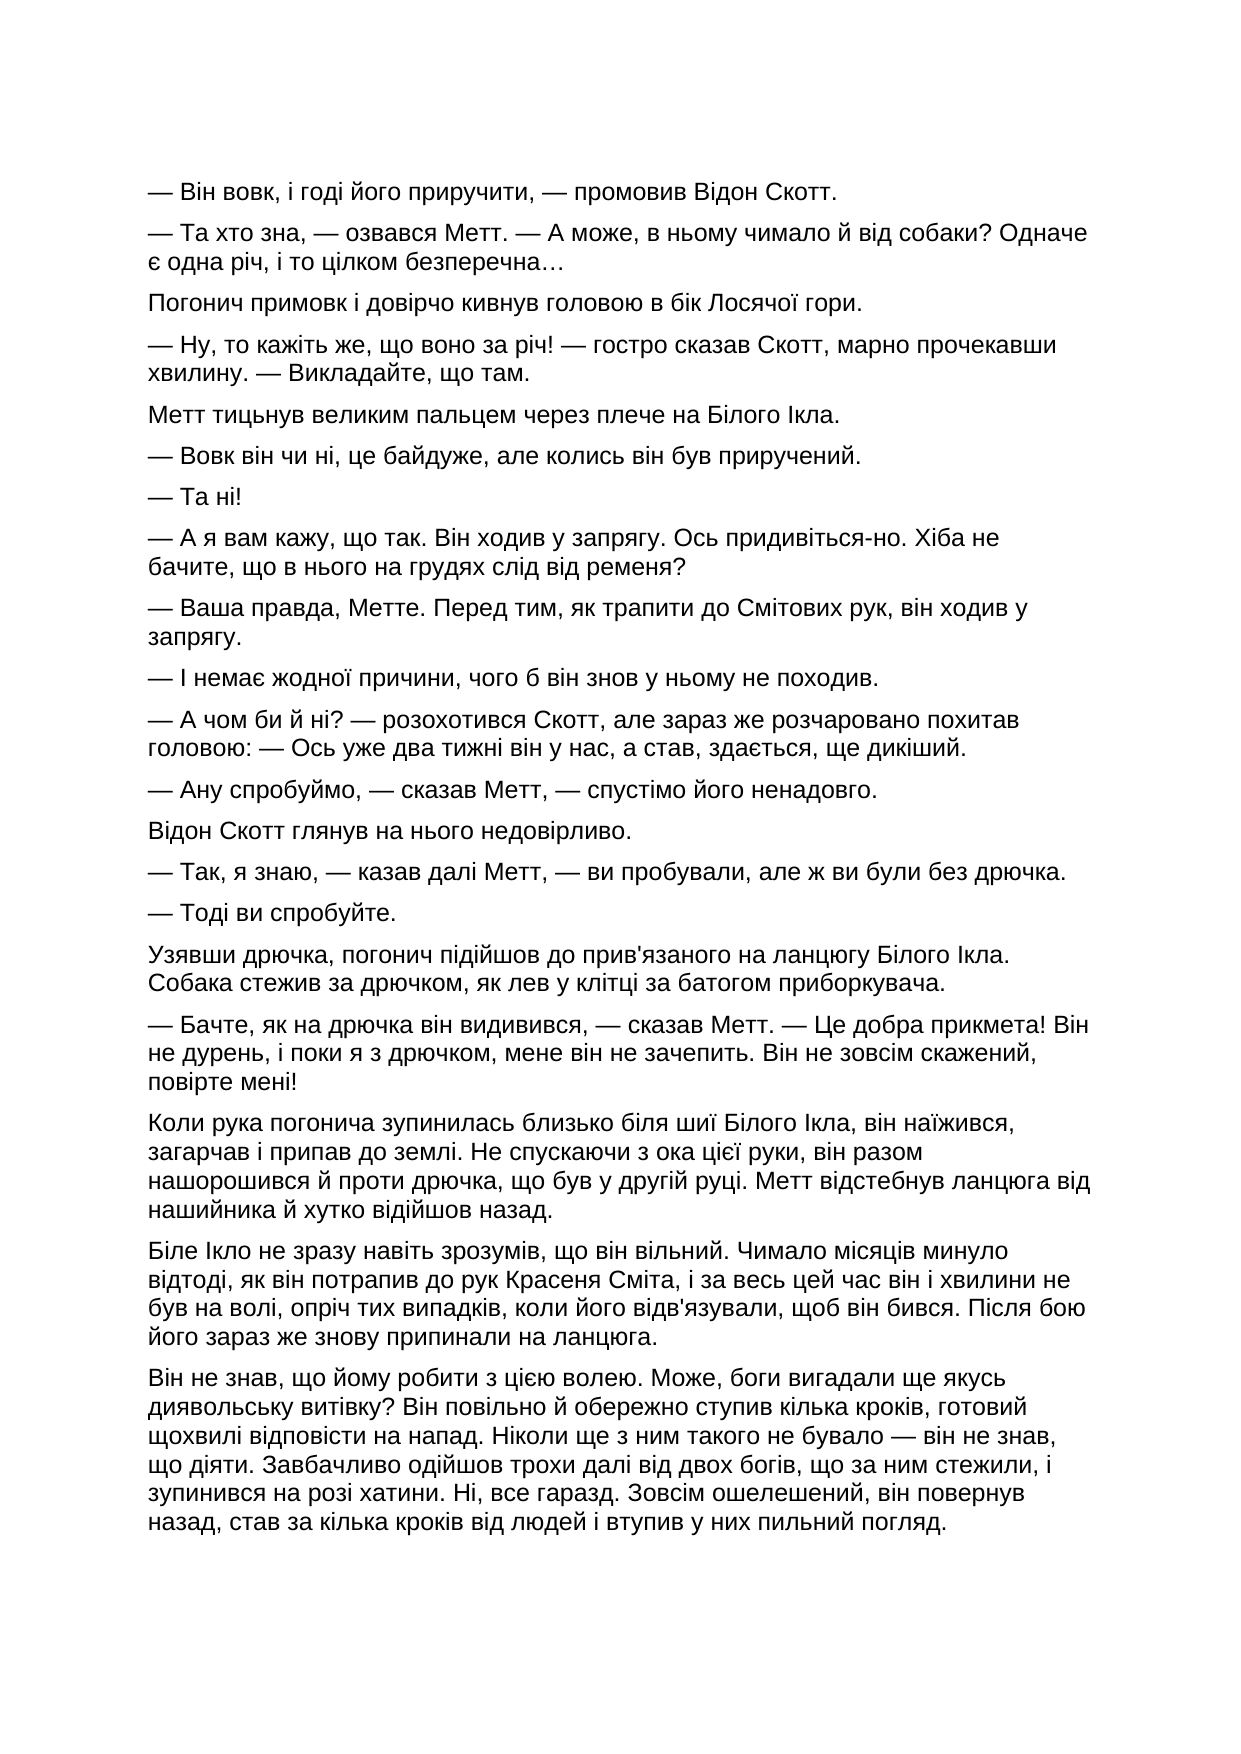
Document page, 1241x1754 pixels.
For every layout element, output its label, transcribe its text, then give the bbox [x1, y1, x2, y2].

text — А я вам кажу, що так. Він ходив у запрягу. Ось придивіться-но. Хіба не бачите, що в нього на грудях слід від ременя? [148, 523, 1092, 581]
text Він не знав, що йому робити з цією волею. Може, боги вигадали ще якусь диявольську витівку? Він повільно й обережно ступив кілька кроків, готовий щохвилі відповісти на напад. Ніколи ще з ним такого не бувало — він не знав, що діяти. Завбачливо одійшов трохи далі від двох богів, що за ним стежили, і зупинився на розі хатини. Ні, все гаразд. Зовсім ошелешений, він повернув назад, став за кілька кроків від людей і втупив у них пильний погляд. [148, 1363, 1092, 1536]
text Біле Ікло не зразу навіть зрозумів, що він вільний. Чимало місяців минуло відтоді, як він потрапив до рук Красеня Сміта, і за весь цей час він і хвилини не був на волі, опріч тих випадків, коли його відв'язували, щоб він бився. Після бою його зараз же знову припинали на ланцюга. [148, 1236, 1092, 1351]
text — Ну, то кажіть же, що воно за річ! — гостро сказав Скотт, марно прочекавши хвилину. — Викладайте, що там. [148, 330, 1092, 387]
text — Ваша правда, Метте. Перед тим, як трапити до Смітових рук, він ходив у запрягу. [148, 593, 1092, 651]
text — А чом би й ні? — розохотився Скотт, але зараз же розчаровано похитав головою: — Ось уже два тижні він у нас, а став, здається, ще дикіший. [148, 705, 1092, 762]
text — Вовк він чи ні, це байдуже, але колись він був приручений. [148, 441, 1092, 470]
text — І немає жодної причини, чого б він знов у ньому не походив. [148, 663, 1092, 692]
text Узявши дрючка, погонич підійшов до прив'язаного на ланцюгу Білого Ікла. Собака стежив за дрючком, як лев у клітці за батогом приборкувача. [148, 940, 1092, 997]
text — Та хто зна, — озвався Метт. — А може, в ньому чимало й від собаки? Одначе є одна річ, і то цілком безперечна… [148, 218, 1092, 276]
text — Бачте, як на дрючка він видивився, — сказав Метт. — Це добра прикмета! Він не дурень, і поки я з дрючком, мене він не зачепить. Він не зовсім скажений, повірте мені! [148, 1010, 1092, 1096]
text — Та ні! [148, 482, 1092, 511]
text — Так, я знаю, — казав далі Метт, — ви пробували, але ж ви були без дрючка. [148, 857, 1092, 886]
text Метт тицьнув великим пальцем через плече на Білого Ікла. [148, 400, 1092, 428]
text Коли рука погонича зупинилась близько біля шиї Білого Ікла, він наїжився, загарчав і припав до землі. Не спускаючи з ока цієї руки, він разом нашорошився й проти дрючка, що був у другій руці. Метт відстебнув ланцюга від нашийника й хутко відійшов назад. [148, 1108, 1092, 1223]
text — Він вовк, і годі його приручити, — промовив Відон Скотт. [148, 177, 1092, 206]
text — Тоді ви спробуйте. [148, 898, 1092, 927]
text Погонич примовк і довірчо кивнув головою в бік Лосячої гори. [148, 288, 1092, 317]
text — Ану спробуймо, — сказав Метт, — спустімо його ненадовго. [148, 775, 1092, 803]
text Відон Скотт глянув на нього недовірливо. [148, 816, 1092, 845]
